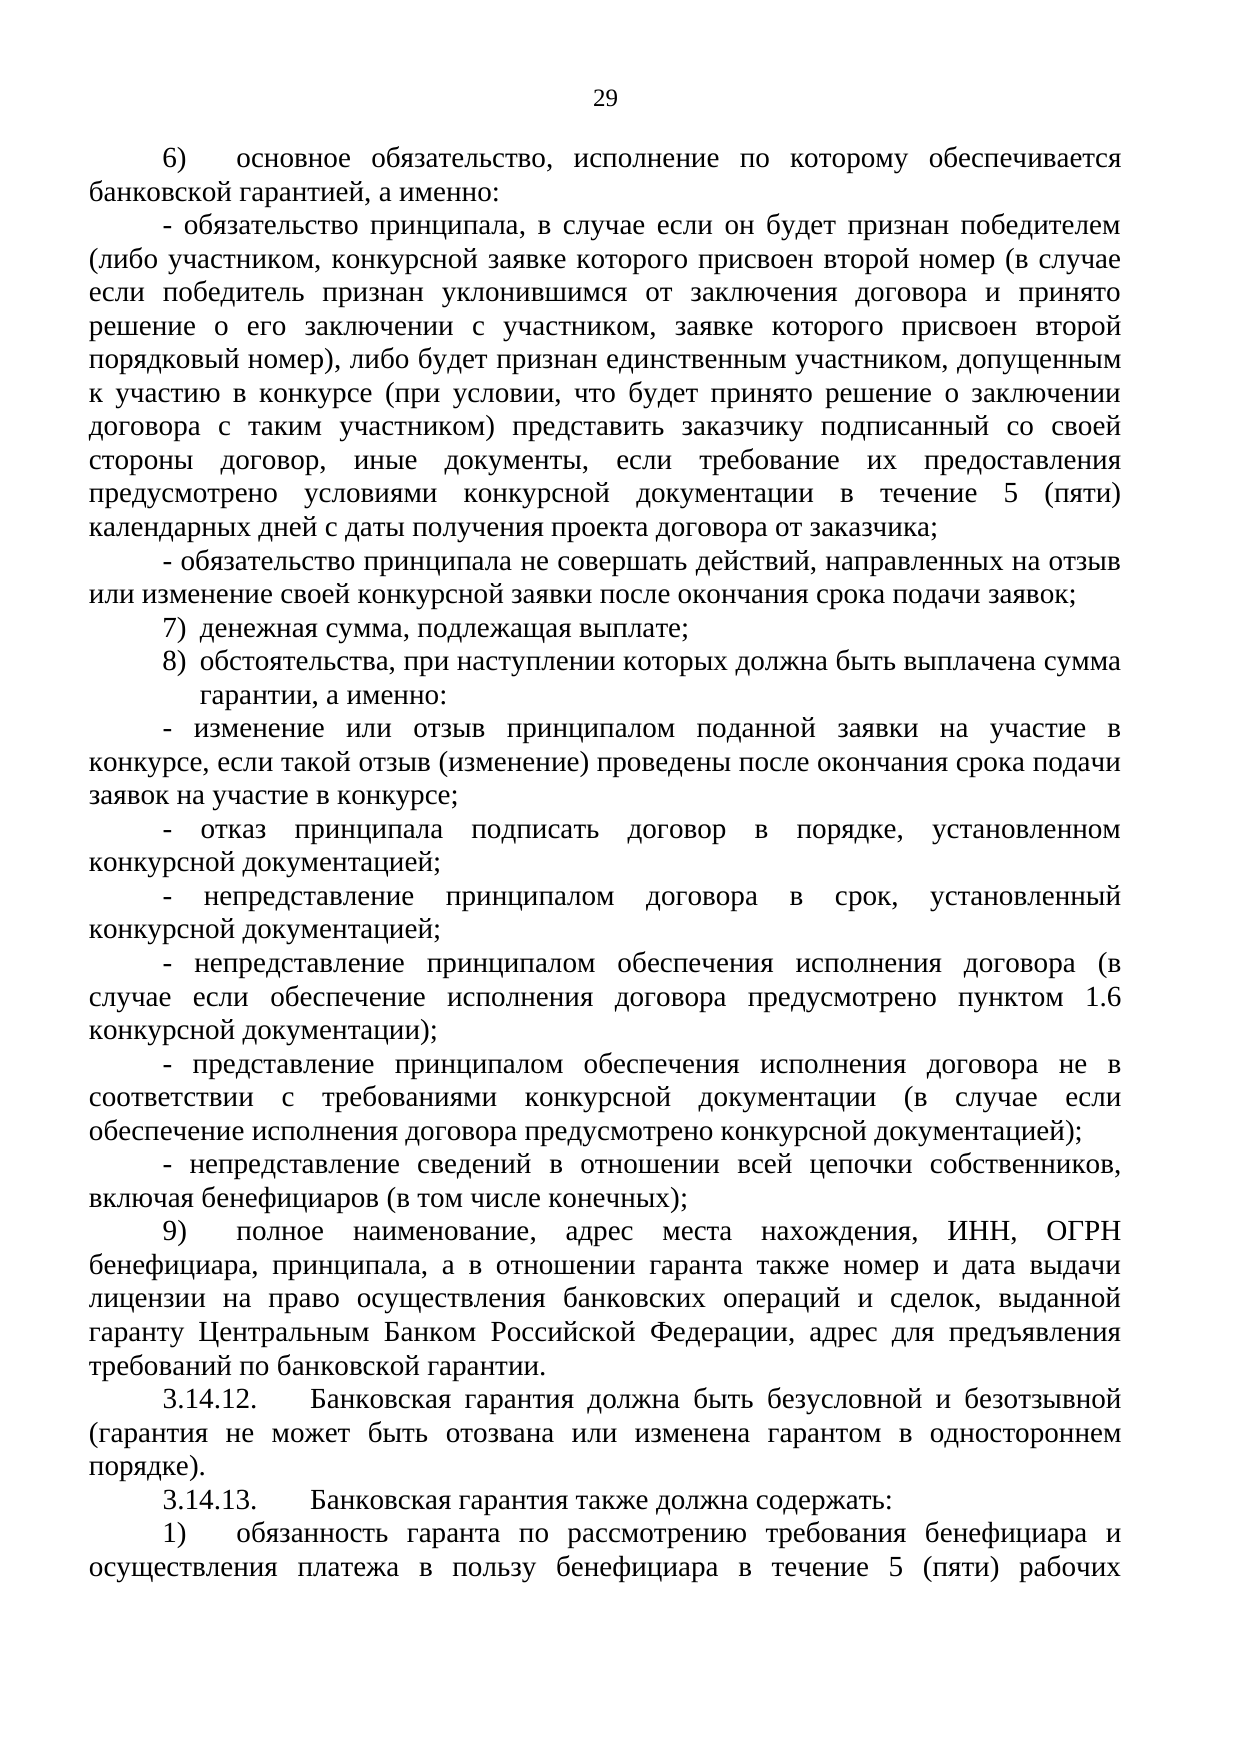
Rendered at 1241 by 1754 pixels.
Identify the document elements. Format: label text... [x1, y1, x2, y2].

text - изменение или отзыв принципалом поданной заявки на участие в конкурсе, если такой отзыв (изменение) проведены после окончания срока подачи заявок на участие в конкурсе; [89, 710, 1122, 811]
text - обязательство принципала, в случае если он будет признан победителем (либо участником, конкурсной заявке которого присвоен второй номер (в случае если победитель признан уклонившимся от заключения договора и принято решение о его заключении с участником, заявке которого присвоен второй порядковый номер), либо будет признан единственным участником, допущенным к участию в конкурсе (при условии, что будет принято решение о заключении договора с таким участником) представить заказчику подписанный со своей стороны договор, иные документы, если требование их предоставления предусмотрено условиями конкурсной документации в течение 5 (пяти) календарных дней с даты получения проекта договора от заказчика; [89, 207, 1122, 543]
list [89, 1515, 1122, 1582]
text - непредставление принципалом договора в срок, установленный конкурсной документацией; [89, 878, 1122, 945]
list Банковская гарантия должна быть безусловной и безотзывной (гарантия не может быть отозвана или изменена гарантом в одностороннем порядке). [89, 1381, 1122, 1482]
text - отказ принципала подписать договор в порядке, установленном конкурсной документацией; [89, 811, 1122, 878]
list основное обязательство, исполнение по которому обеспечивается банковской гарантией, а именно: [89, 140, 1122, 207]
list обстоятельства, при наступлении которых должна быть выплачена сумма гарантии, а именно: [162, 643, 1122, 710]
list Банковская гарантия также должна содержать: [89, 1482, 1122, 1515]
text - обязательство принципала не совершать действий, направленных на отзыв или изменение своей конкурсной заявки после окончания срока подачи заявок; [89, 543, 1122, 610]
list полное наименование, адрес места нахождения, ИНН, ОГРН бенефициара, принципала, а в отношении гаранта также номер и дата выдачи лицензии на право осуществления банковских операций и сделок, выданной гаранту Центральным Банком Российской Федерации, адрес для предъявления требований по банковской гарантии. [89, 1213, 1122, 1381]
text - непредставление принципалом обеспечения исполнения договора (в случае если обеспечение исполнения договора предусмотрено пунктом 1.6 конкурсной документации); [89, 945, 1122, 1046]
text - представление принципалом обеспечения исполнения договора не в соответствии с требованиями конкурсной документации (в случае если обеспечение исполнения договора предусмотрено конкурсной документацией); [89, 1046, 1122, 1146]
text - непредставление сведений в отношении всей цепочки собственников, включая бенефициаров (в том числе конечных); [89, 1146, 1122, 1213]
list денежная сумма, подлежащая выплате; [162, 610, 1122, 643]
